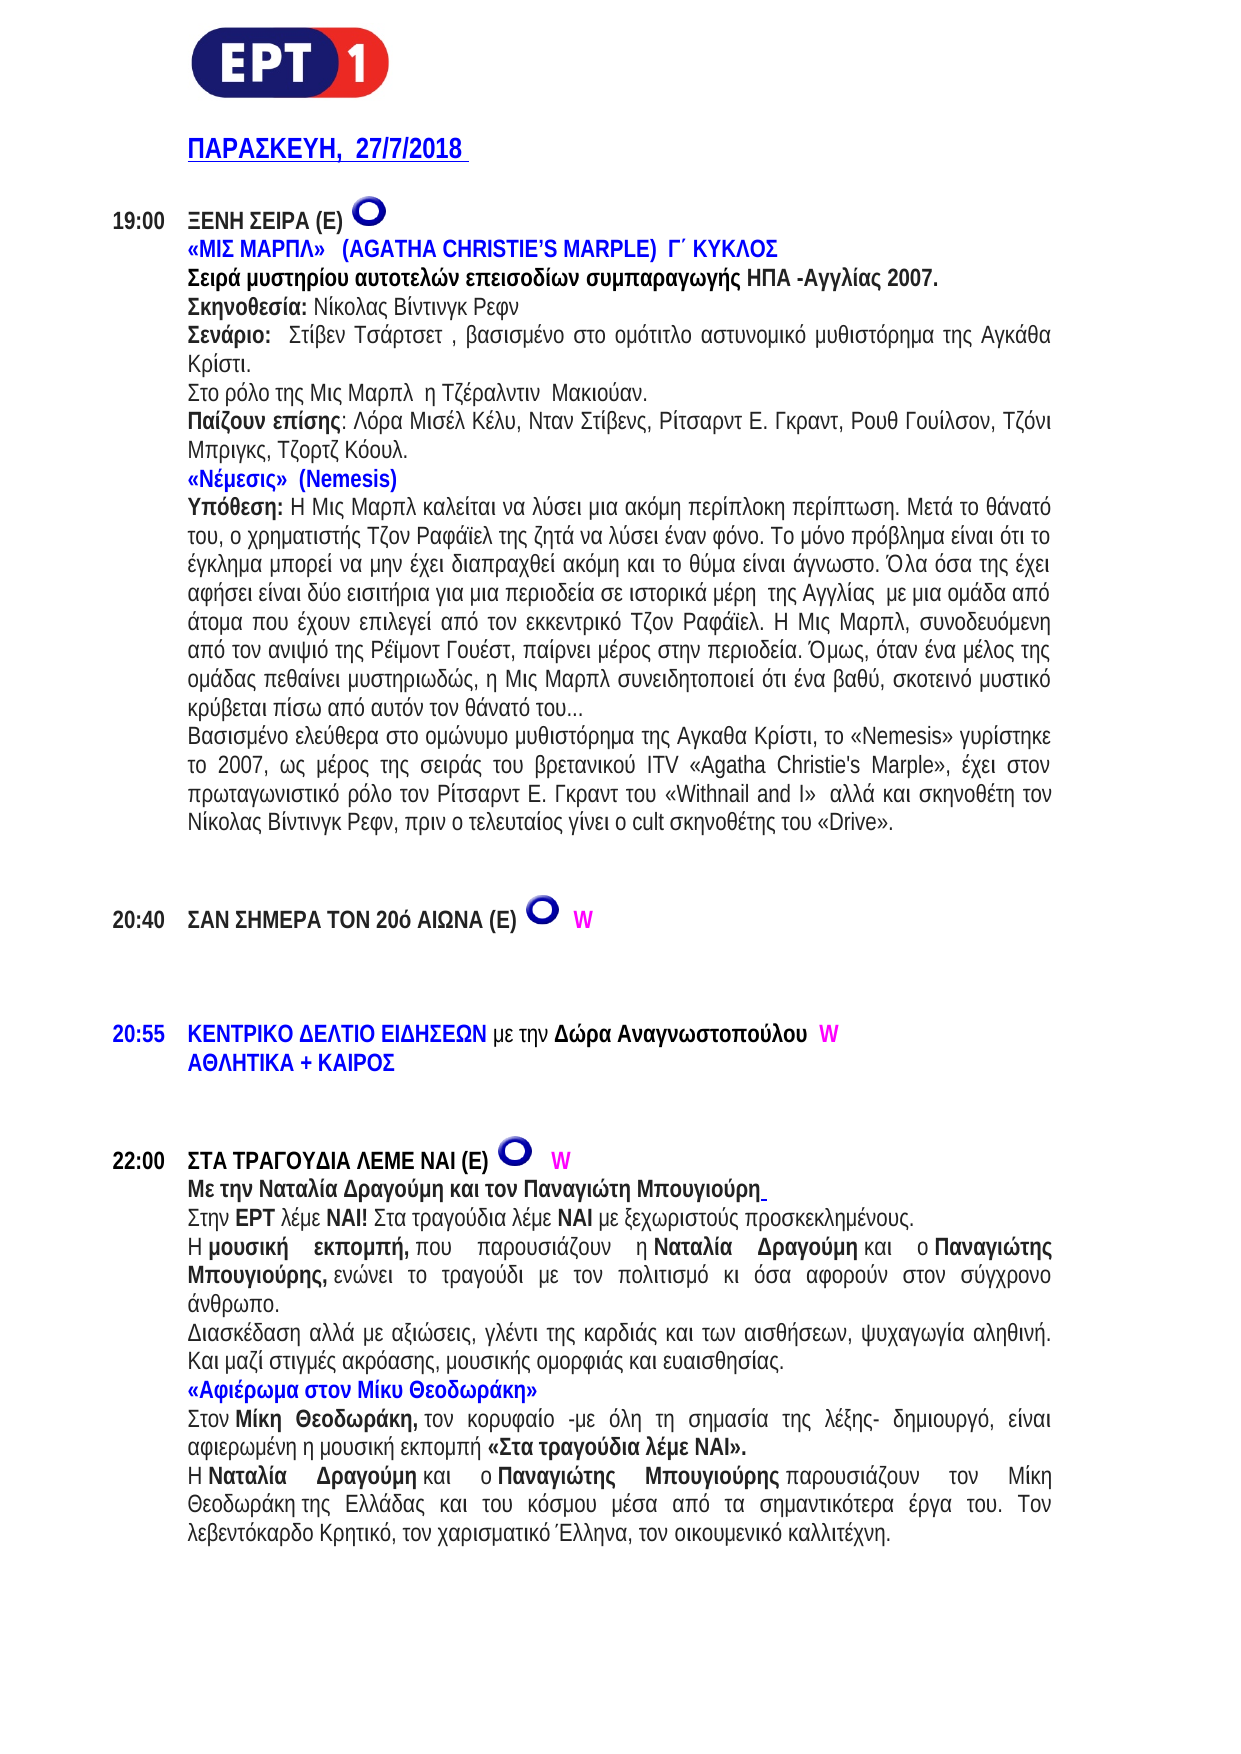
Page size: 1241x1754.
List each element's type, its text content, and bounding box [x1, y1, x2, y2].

picture [494, 1133, 534, 1170]
text Διασκέδαση αλλά με αξιώσεις, γλέντι της καρδιάς και των αισθήσεων, ψυχαγωγία αληθινή. Και μαζί στιγμές ακρόασης, μουσικής ομορφιάς και ευαισθησίας. [187, 1318, 1053, 1375]
text Η μουσική εκπομπή, που παρουσιάζουν η Ναταλία Δραγούμη και ο Παναγιώτης Μπουγιούρης, ενώνει το τραγούδι με τον πολιτισμό κι όσα αφορούν στον σύγχρονο άνθρωπο. [187, 1232, 1053, 1318]
text 20:40 ΣΑΝ ΣΗΜΕΡΑ ΤΟΝ 20ό ΑΙΩΝΑ (E) W [112, 893, 1053, 933]
text «ΜΙΣ ΜΑΡΠΛ» (AGATHA CHRISTIE’S MARPLE) Γ΄ ΚΥΚΛΟΣ [187, 234, 1053, 263]
picture [522, 892, 562, 928]
text «Αφιέρωμα στον Μίκυ Θεοδωράκη» [187, 1375, 1053, 1403]
text 22:00 ΣΤΑ ΤΡΑΓΟΥΔΙΑ ΛΕΜΕ ΝΑΙ (Ε) W [112, 1134, 1053, 1174]
text Βασισμένο ελεύθερα στο ομώνυμο μυθιστόρημα της Αγκαθα Κρίστι, το «Nemesis» γυρίστηκε το 2007, ως μέρος της σειράς του βρετανικού ITV «Agatha Christie's Marple», έχει στον πρωταγωνιστικό ρόλο τον Ρίτσαρντ Ε. Γκραντ του «Withnail and I» αλλά και σκηνοθέτη τον Νίκολας Βίντινγκ Ρεφν, πριν ο τελευταίος γίνει ο cult σκηνοθέτης του «Drive». [187, 721, 1053, 836]
picture [348, 193, 388, 230]
picture [187, 23, 393, 103]
text Υπόθεση: Η Μις Μαρπλ καλείται να λύσει μια ακόμη περίπλοκη περίπτωση. Μετά το θάνατό του, ο χρηματιστής Τζον Ραφάϊελ της ζητά να λύσει έναν φόνο. Το μόνο πρόβλημα είναι ότι το έγκλημα μπορεί να μην έχει διαπραχθεί ακόμη και το θύμα είναι άγνωστο. Όλα όσα της έχει αφήσει είναι δύο εισιτήρια για μια περιοδεία σε ιστορικά μέρη της Αγγλίας με μια ομάδα από άτομα που έχουν επιλεγεί από τον εκκεντρικό Τζον Ραφάϊελ. Η Μις Μαρπλ, συνοδευόμενη από τον ανιψιό της Ρέϊμοντ Γουέστ, παίρνει μέρος στην περιοδεία. Όμως, όταν ένα μέλος της ομάδας πεθαίνει μυστηριωδώς, η Μις Μαρπλ συνειδητοποιεί ότι ένα βαθύ, σκοτεινό μυστικό κρύβεται πίσω από αυτόν τον θάνατό του... [187, 492, 1053, 721]
text ΑΘΛΗΤΙΚΑ + ΚΑΙΡΟΣ [112, 1048, 1053, 1076]
text Στην ΕΡΤ λέμε ΝΑΙ! Στα τραγούδια λέμε ΝΑΙ με ξεχωριστούς προσκεκλημένους. [187, 1203, 1053, 1232]
text ΠΑΡΑΣΚΕΥΗ, 27/7/2018 [187, 132, 1053, 165]
text Στο ρόλο της Μις Μαρπλ η Τζέραλντιν Μακιούαν. [187, 378, 1053, 406]
text 20:55 ΚΕΝΤΡΙΚΟ ΔΕΛΤΙΟ ΕΙΔΗΣΕΩΝ με την Δώρα Αναγνωστοπούλου W [112, 1019, 1053, 1048]
text Στον Μίκη Θεοδωράκη, τον κορυφαίο -με όλη τη σημασία της λέξης- δημιουργό, είναι αφιερωμένη η μουσική εκπομπή «Στα τραγούδια λέμε ΝΑΙ». [187, 1403, 1053, 1461]
text Παίζουν επίσης: Λόρα Μισέλ Κέλυ, Νταν Στίβενς, Ρίτσαρντ Ε. Γκραντ, Ρουθ Γουίλσον, Τζόνι Μπριγκς, Τζορτζ Κόουλ. [187, 406, 1053, 463]
text Η Ναταλία Δραγούμη και ο Παναγιώτης Μπουγιούρης παρουσιάζουν τον Μίκη Θεοδωράκη της Ελλάδας και του κόσμου μέσα από τα σημαντικότερα έργα του. Τον λεβεντόκαρδο Κρητικό, τον χαρισματικό Έλληνα, τον oικουμενικό καλλιτέχνη. [187, 1461, 1053, 1547]
text Με την Ναταλία Δραγούμη και τον Παναγιώτη Μπουγιούρη [187, 1174, 1053, 1203]
text Σενάριο: Στίβεν Τσάρτσετ , βασισμένο στο ομότιτλο αστυνομικό μυθιστόρημα της Αγκάθα Κρίστι. [187, 320, 1053, 378]
text Σκηνοθεσία: Νίκολας Βίντινγκ Ρεφν [187, 292, 1053, 320]
text Σειρά μυστηρίου αυτοτελών επεισοδίων συμπαραγωγής ΗΠΑ -Αγγλίας 2007. [187, 263, 1053, 292]
text «Nέμεσις» (Nemesis) [187, 463, 1053, 492]
text 19:00 ΞΕΝΗ ΣΕΙΡΑ (E) [112, 194, 1053, 234]
